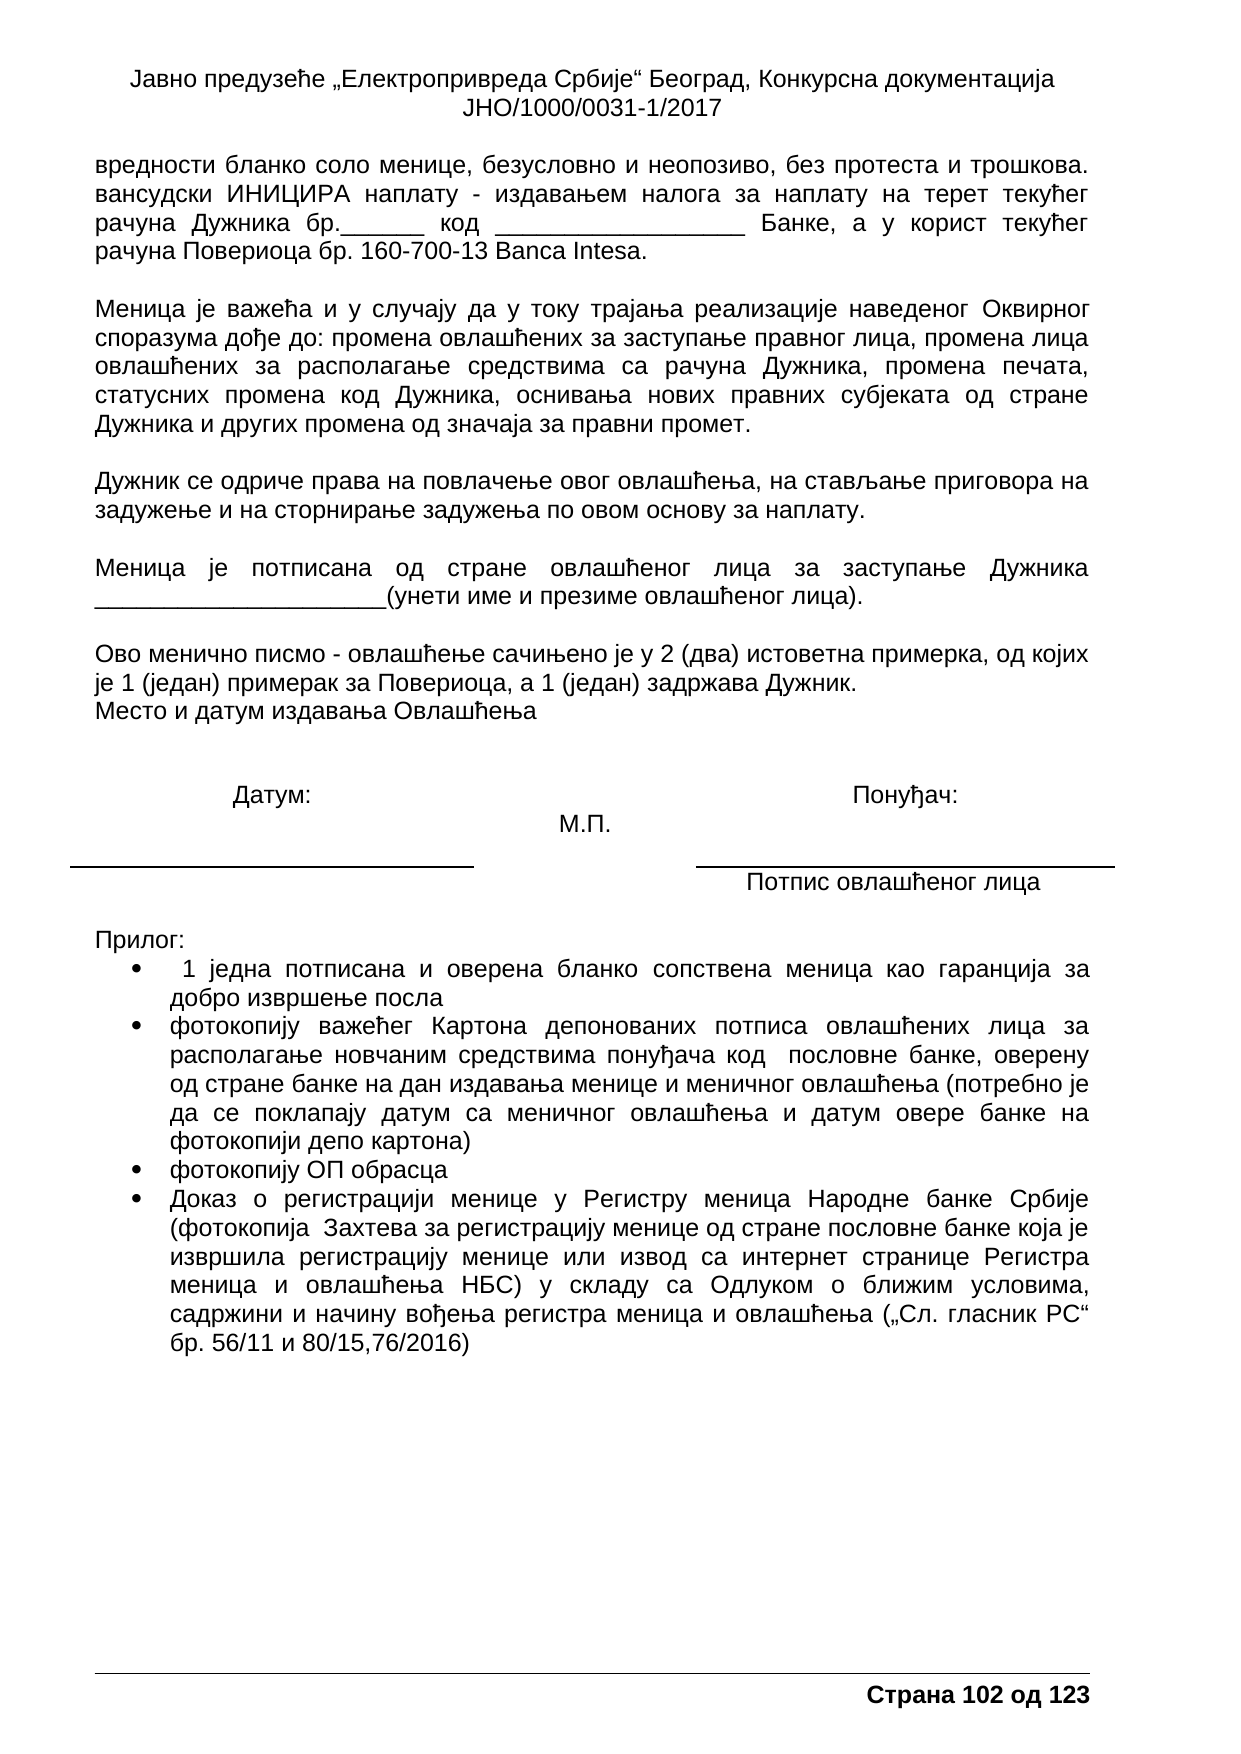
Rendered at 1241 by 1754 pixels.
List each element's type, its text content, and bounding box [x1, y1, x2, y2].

list Доказ о регистрацији менице у Регистру меница Народне банке Србије (фотокопија Захтева за регистрацију менице од стране пословне банке која је извршила регистрацију менице или извод са интернет странице Регистра меница и овлашћења НБС) у складу са Одлуком о ближим условима, садржини и начину вођења регистра меница и овлашћења („Сл. гласник РС“ бр. 56/11 и 80/15,76/2016) [132, 1184, 1090, 1357]
list фотокопију важећег Картона депонованих потписа овлашћених лица за располагање новчаним средствима понуђача код пословне банке, оверену од стране банке на дан издавања менице и меничног овлашћења (потребно је да се поклапају датум са меничног овлашћења и датум овере банке на фотокопији депо картона) [132, 1011, 1090, 1155]
text Ово менично писмо - овлашћење сачињено је у 2 (два) истоветна примерка, од којих је 1 (један) примерак за Повериоца, а 1 (један) задржава Дужник. [94, 639, 1090, 696]
text Меница је важећа и у случају да у току трајања реализације наведеног Оквирног споразума дође до: промена овлашћених за заступање правног лица, промена лица овлашћених за располагање средствима са рачуна Дужника, промена печата, статусних промена код Дужника, оснивања нових правних субјеката од стране Дужника и других промена од значаја за правни промет. [94, 294, 1090, 437]
text Прилог: [94, 925, 1090, 954]
text Меница је потписана од стране овлашћеног лица за заступање Дужника _____________________(унети име и презиме овлашћеног лица). [94, 552, 1090, 610]
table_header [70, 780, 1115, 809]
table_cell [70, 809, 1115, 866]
text Потпис овлашћеног лица [94, 867, 1090, 896]
list 1 једна потписана и оверена бланко сопствена меница као гаранција за добро извршење посла [132, 954, 1090, 1011]
list фотокопију ОП обрасца [132, 1155, 1090, 1184]
text Дужник се одриче права на повлачење овог овлашћења, на стављање приговора на задужење и на сторнирање задужења по овом основу за наплату. [94, 466, 1090, 524]
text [94, 150, 1090, 265]
text Место и датум издавања Овлашћења [94, 696, 1090, 725]
